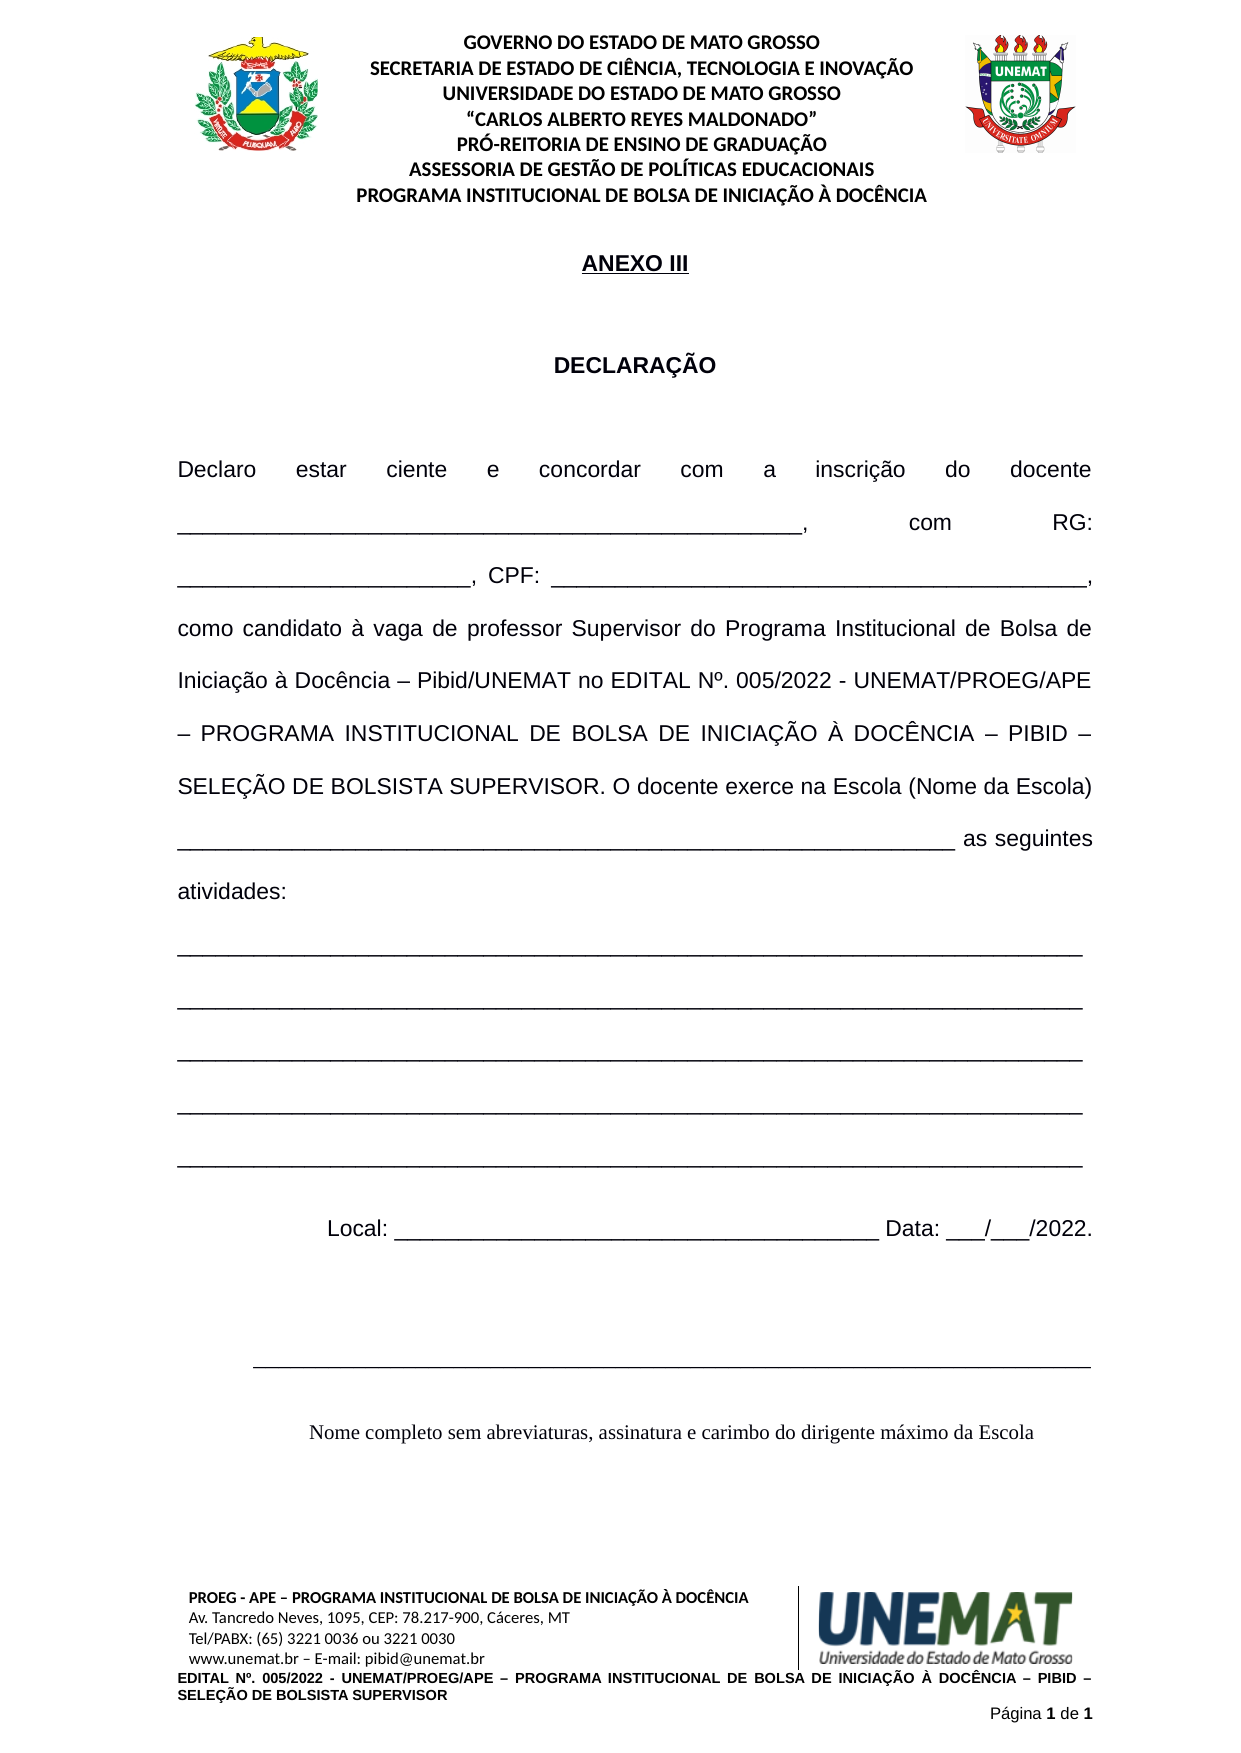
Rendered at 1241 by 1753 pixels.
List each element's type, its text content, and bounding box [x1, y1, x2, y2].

picture [965, 35, 1076, 153]
subtitle ___________________________________________________________________ [177, 1342, 1092, 1370]
subtitle DECLARAÇÃO [177, 352, 1092, 379]
picture [818, 1592, 1073, 1664]
subtitle Declaro estar ciente e concordar com a inscrição do docente _________________________________________________, com RG: _______________________, CPF: __________________________________________, como candidato à vaga de professor Supervisor do Programa Institucional de Bolsa de Iniciação à Docência – Pibid/UNEMAT no EDITAL Nº. 005/2022 - UNEMAT/PROEG/APE – PROGRAMA INSTITUCIONAL DE BOLSA DE INICIAÇÃO À DOCÊNCIA – PIBID – SELEÇÃO DE BOLSISTA SUPERVISOR. O docente exerce na Escola (Nome da Escola) _____________________________________________________________ as seguintes atividades: ___________________________________________________________________________________________________________________________________________________________________________________________________________________________________________________________________________________________________________________________________________________________________ [177, 456, 1092, 1168]
subtitle Local: ______________________________________ Data: ___/___/2022. [177, 1215, 1092, 1241]
picture [194, 37, 318, 151]
subtitle Nome completo sem abreviaturas, assinatura e carimbo do dirigente máximo da Escola [177, 1420, 1092, 1444]
text ANEXO III [177, 250, 1092, 277]
